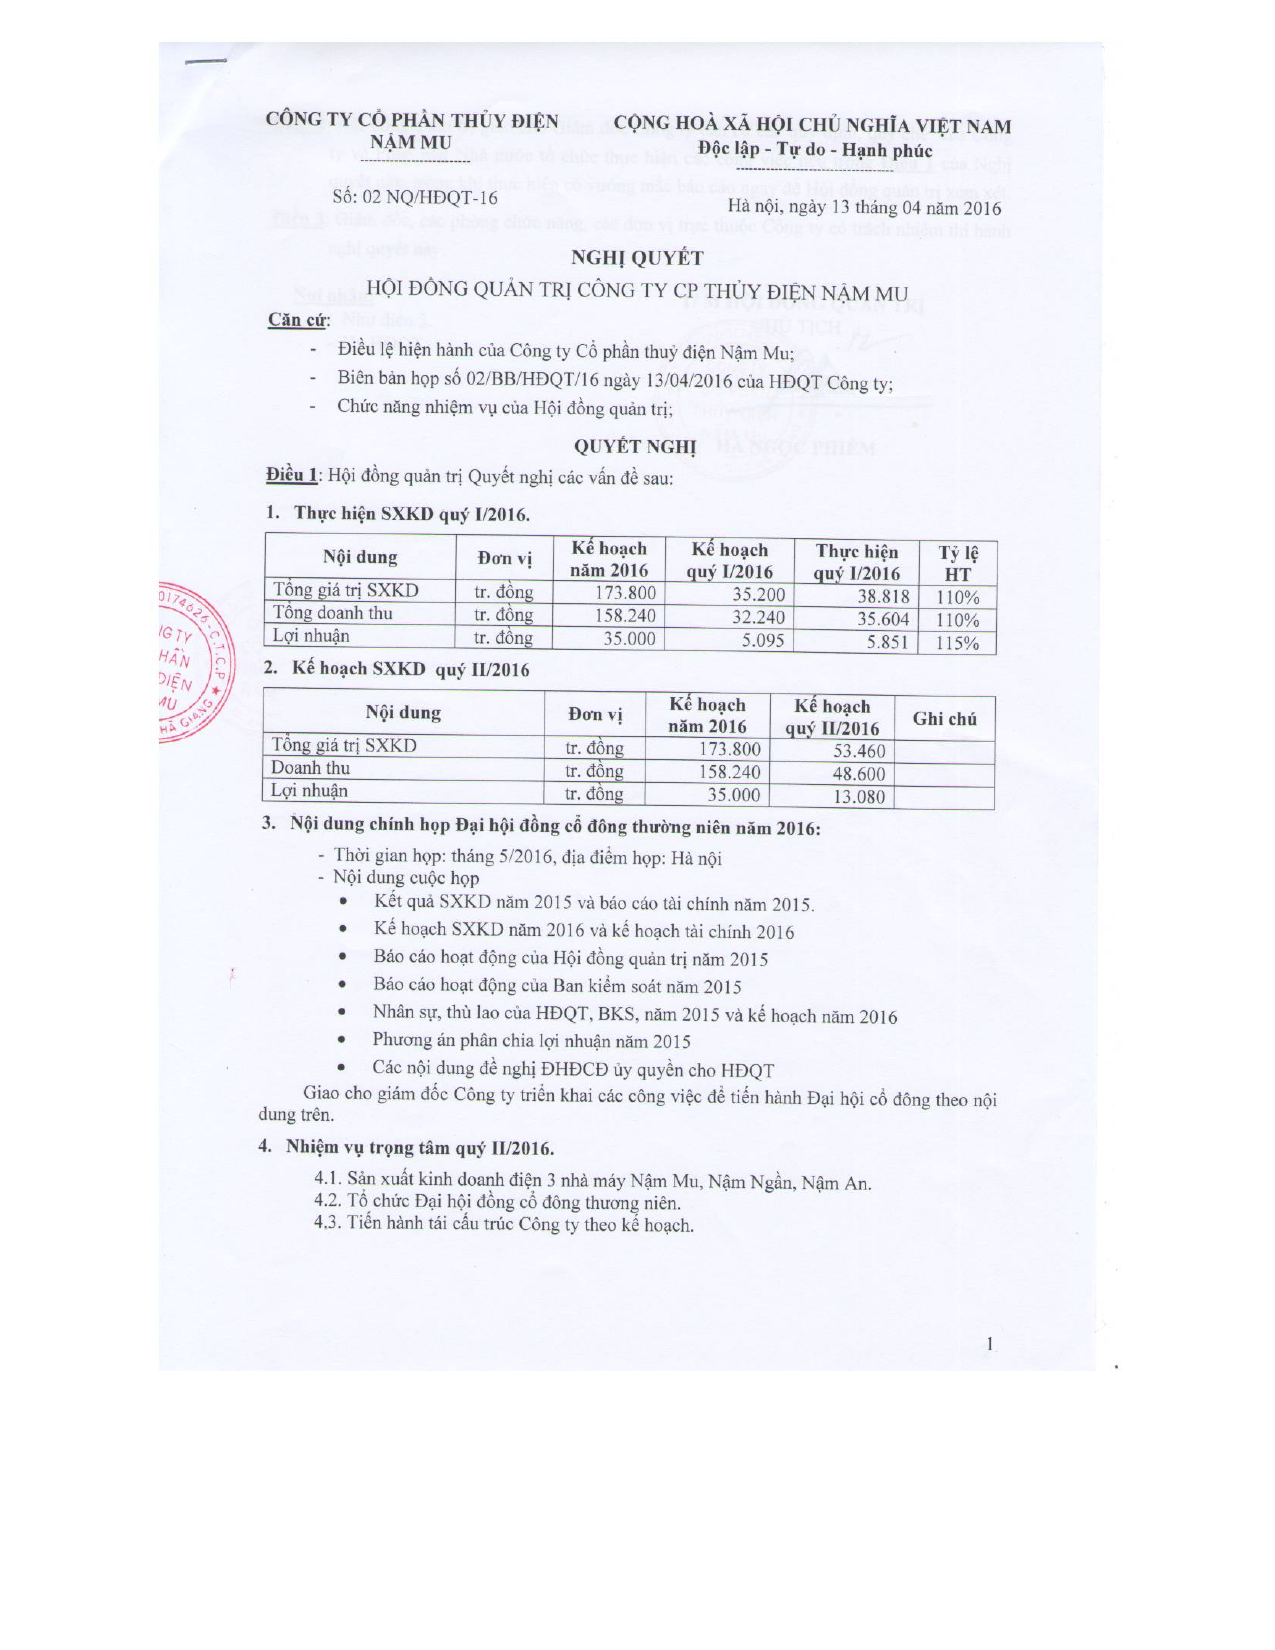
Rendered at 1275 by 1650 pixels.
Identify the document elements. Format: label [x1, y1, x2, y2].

picture [150, 37, 1124, 1375]
